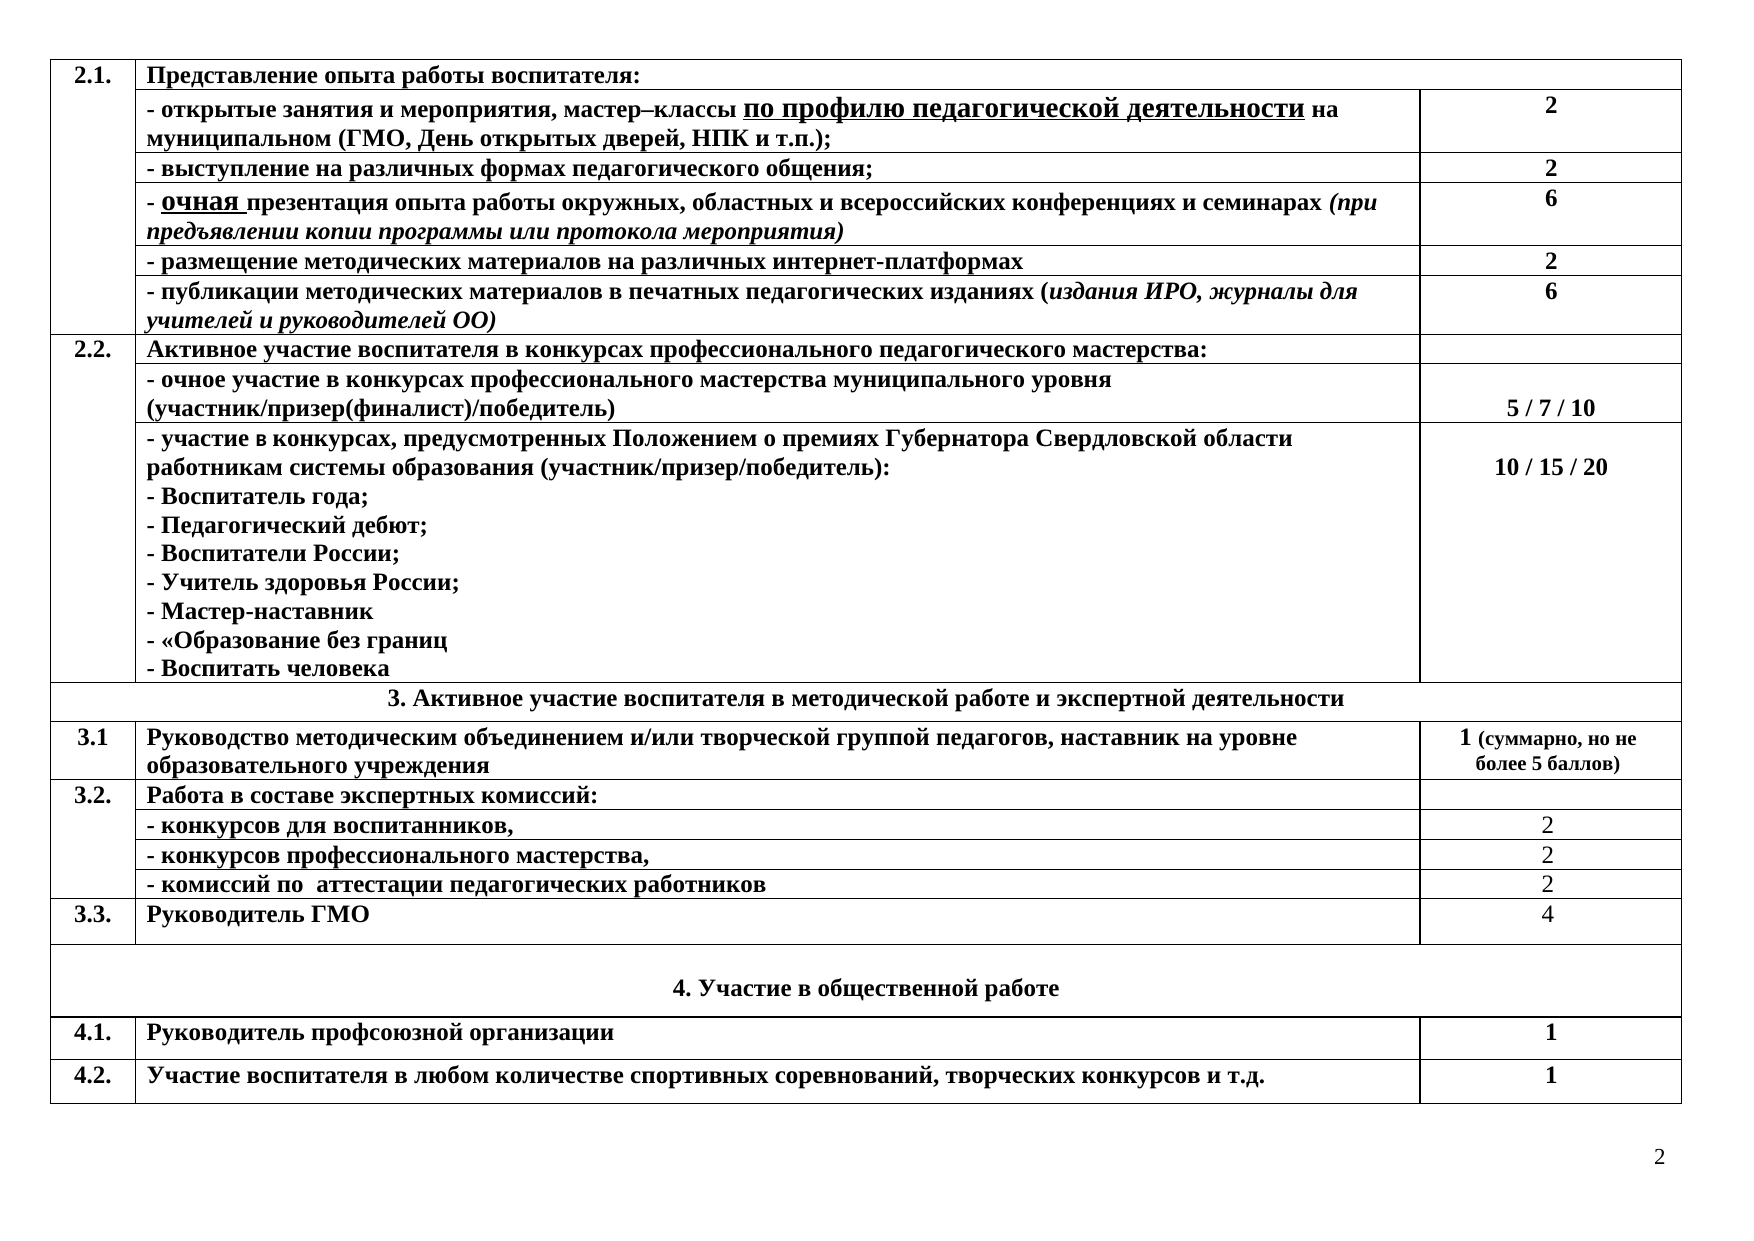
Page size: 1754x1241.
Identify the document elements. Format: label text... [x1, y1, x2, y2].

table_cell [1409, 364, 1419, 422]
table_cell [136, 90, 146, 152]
table_cell Представление опыта работы воспитателя: [136, 60, 1681, 89]
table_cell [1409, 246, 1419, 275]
table_cell 2.2. [51, 335, 135, 682]
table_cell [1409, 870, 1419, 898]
table_cell 1 (суммарно, но не более 5 баллов) [1421, 722, 1681, 779]
table_cell 2 [1421, 90, 1681, 152]
table_cell 2 [1421, 870, 1681, 898]
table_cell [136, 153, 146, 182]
table_cell 3. Активное участие воспитателя в методической работе и экспертной деятельности [51, 683, 1681, 721]
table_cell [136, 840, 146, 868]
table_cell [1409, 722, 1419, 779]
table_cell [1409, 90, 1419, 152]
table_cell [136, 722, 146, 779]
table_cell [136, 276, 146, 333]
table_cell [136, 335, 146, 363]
table_cell 4.1. [51, 1018, 135, 1059]
table_cell 6 [1421, 183, 1681, 245]
table_cell [1671, 335, 1681, 363]
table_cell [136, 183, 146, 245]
table_cell 3.1 [51, 722, 135, 779]
table_cell 2.1. [51, 60, 135, 333]
table_cell 4 [1421, 899, 1681, 943]
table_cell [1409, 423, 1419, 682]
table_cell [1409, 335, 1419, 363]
table_cell 3.2. [51, 780, 135, 898]
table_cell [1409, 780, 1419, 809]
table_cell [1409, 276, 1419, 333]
table_cell Руководитель ГМО [136, 899, 1419, 943]
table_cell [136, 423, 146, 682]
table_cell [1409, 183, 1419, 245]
table_cell 2 [1421, 810, 1681, 839]
table_cell 6 [1421, 276, 1681, 333]
table_cell 4.2. [51, 1060, 135, 1103]
table_cell [1421, 335, 1431, 363]
table_cell [1421, 780, 1681, 809]
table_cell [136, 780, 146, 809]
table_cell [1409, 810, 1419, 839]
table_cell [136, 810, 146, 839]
table_cell Руководитель профсоюзной организации [136, 1018, 1419, 1059]
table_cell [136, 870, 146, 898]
table_cell 1 [1421, 1060, 1681, 1103]
table_cell 4. Участие в общественной работе [51, 945, 1681, 1016]
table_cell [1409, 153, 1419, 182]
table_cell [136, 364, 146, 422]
table_cell 10 / 15 / 20 [1421, 423, 1681, 682]
table_cell 2 [1421, 840, 1681, 868]
table_cell 3.3. [51, 899, 135, 943]
table_cell Участие воспитателя в любом количестве спортивных соревнований, творческих конкурсов и т.д. [136, 1060, 1419, 1103]
table_cell 1 [1421, 1018, 1681, 1059]
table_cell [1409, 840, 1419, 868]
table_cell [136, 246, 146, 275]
